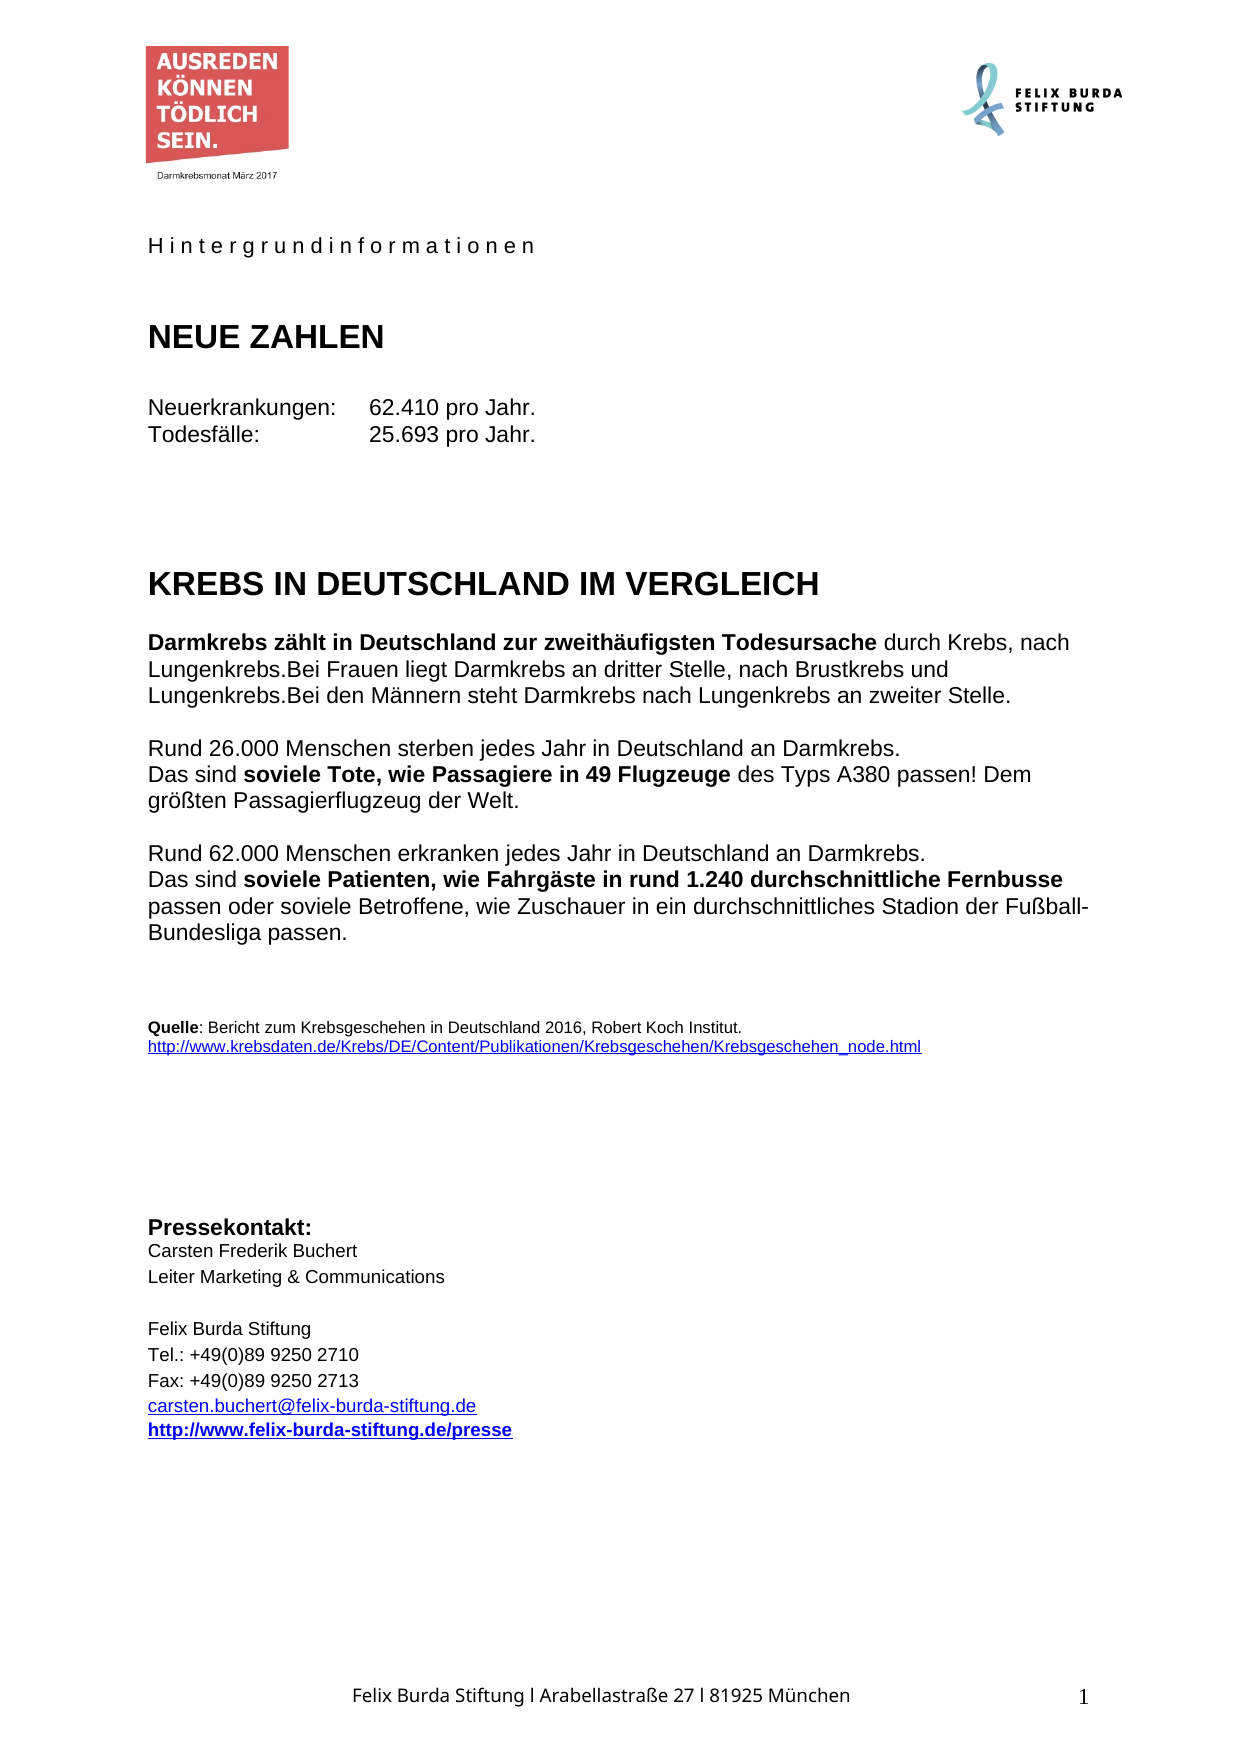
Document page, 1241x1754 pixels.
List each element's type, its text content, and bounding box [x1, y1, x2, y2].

text Quelle: Bericht zum Krebsgeschehen in Deutschland 2016, Robert Koch Institut. http://www.krebsdaten.de/Krebs/DE/Content/Publikationen/Krebsgeschehen/Krebsgeschehen_node.html [148, 1017, 1093, 1056]
text Todesfälle: 25.693 pro Jahr. [148, 421, 1093, 447]
picture [919, 46, 1164, 145]
picture [145, 46, 289, 190]
text Rund 26.000 Menschen sterben jedes Jahr in Deutschland an Darmkrebs. [148, 735, 1093, 761]
text Pressekontakt: [148, 1214, 1093, 1240]
text Neuerkrankungen: 62.410 pro Jahr. [148, 394, 1093, 421]
text Das sind soviele Tote, wie Passagiere in 49 Flugzeuge des Typs A380 passen! Dem größten Passagierflugzeug der Welt. [148, 761, 1093, 814]
text carsten.buchert@felix-burda-stiftung.de http://www.felix-burda-stiftung.de/presse [148, 1395, 1093, 1440]
text Das sind soviele Patienten, wie Fahrgäste in rund 1.240 durchschnittliche Fernbusse passen oder soviele Betroffene, wie Zuschauer in ein durchschnittliches Stadion der Fußball-Bundesliga passen. [148, 866, 1093, 946]
text H i n t e r g r u n d i n f o r m a t i o n e n [148, 233, 1093, 258]
text KREBS IN DEUTSCHLAND IM VERGLEICH [148, 564, 1093, 603]
text Rund 62.000 Menschen erkranken jedes Jahr in Deutschland an Darmkrebs. [148, 840, 1093, 866]
text Carsten Frederik Buchert Leiter Marketing & Communications Felix Burda Stiftung Tel.: +49(0)89 9250 2710 Fax: +49(0)89 9250 2713 [148, 1240, 1093, 1391]
subtitle NEUE ZAHLEN [148, 317, 1093, 356]
text Darmkrebs zählt in Deutschland zur zweithäufigsten Todesursache durch Krebs, nach Lungenkrebs.Bei Frauen liegt Darmkrebs an dritter Stelle, nach Brustkrebs und Lungenkrebs.Bei den Männern steht Darmkrebs nach Lungenkrebs an zweiter Stelle. [148, 629, 1093, 708]
